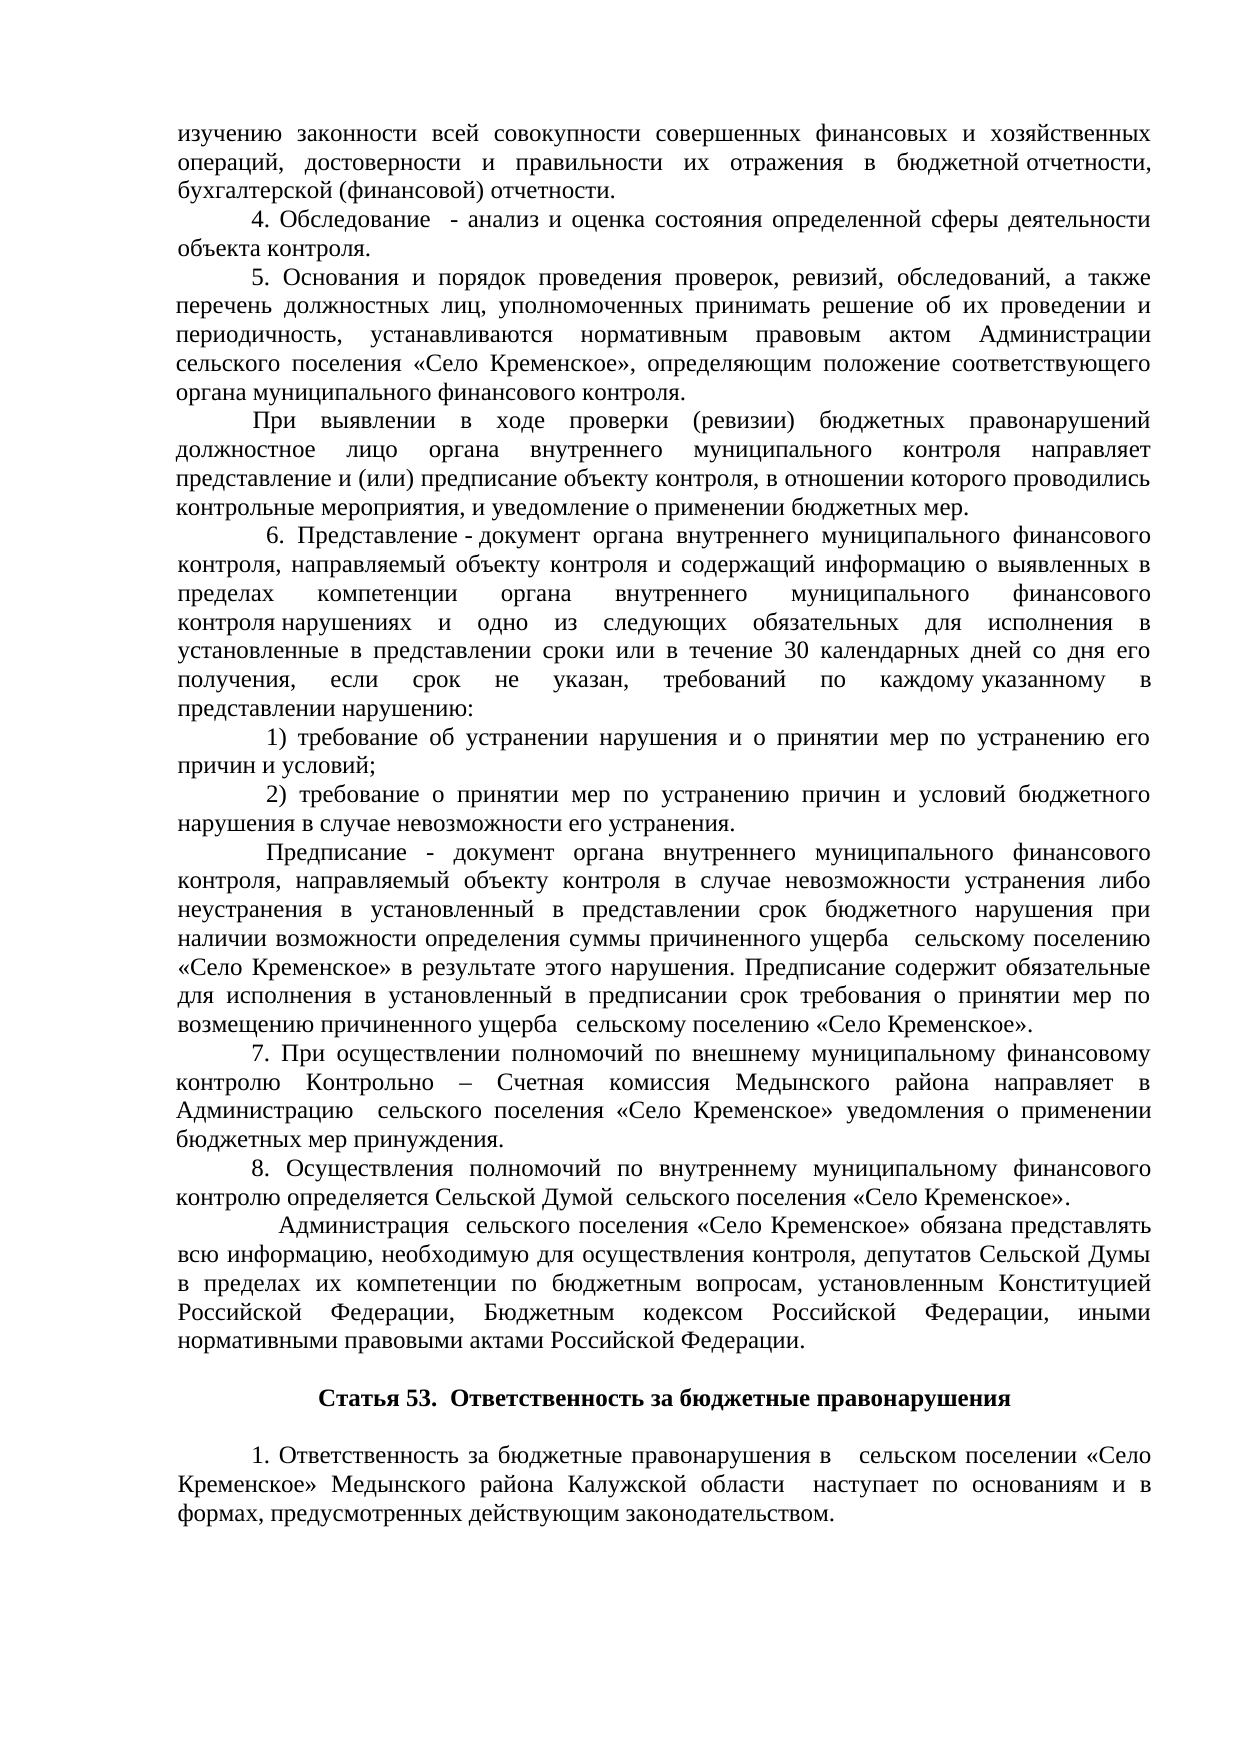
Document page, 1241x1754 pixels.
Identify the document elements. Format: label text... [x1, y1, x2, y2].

text 8. Осуществления полномочий по внутреннему муниципальному финансового контролю определяется Сельской Думой сельского поселения «Село Кременское». [176, 1153, 1152, 1211]
text 7. При осуществлении полномочий по внешнему муниципальному финансовому контролю Контрольно – Счетная комиссия Медынского района направляет в Администрацию сельского поселения «Село Кременское» уведомления о применении бюджетных мер принуждения. [176, 1038, 1152, 1153]
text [177, 118, 1152, 204]
list При выявлении в ходе проверки (ревизии) бюджетных правонарушений должностное лицо органа внутреннего муниципального контроля направляет представление и (или) предписание объекту контроля, в отношении которого проводились контрольные мероприятия, и уведомление о применении бюджетных мер. [176, 406, 1152, 521]
text 4. Обследование - анализ и оценка состояния определенной сферы деятельности объекта контроля. [177, 204, 1152, 262]
text 6. Представление - документ органа внутреннего муниципального финансового контроля, направляемый объекту контроля и содержащий информацию о выявленных в пределах компетенции органа внутреннего муниципального финансового контроля нарушениях и одно из следующих обязательных для исполнения в установленные в представлении сроки или в течение 30 календарных дней со дня его получения, если срок не указан, требований по каждому указанному в представлении нарушению: [177, 521, 1152, 722]
text 1) требование об устранении нарушения и о принятии мер по устранению его причин и условий; [177, 722, 1152, 779]
text 5. Основания и порядок проведения проверок, ревизий, обследований, а также перечень должностных лиц, уполномоченных принимать решение об их проведении и периодичность, устанавливаются нормативным правовым актом Администрации сельского поселения «Село Кременское», определяющим положение соответствующего органа муниципального финансового контроля. [176, 262, 1152, 406]
text Администрация сельского поселения «Село Кременское» обязана представлять всю информацию, необходимую для осуществления контроля, депутатов Сельской Думы в пределах их компетенции по бюджетным вопросам, установленным Конституцией Российской Федерации, Бюджетным кодексом Российской Федерации, иными нормативными правовыми актами Российской Федерации. [177, 1211, 1152, 1354]
text 2) требование о принятии мер по устранению причин и условий бюджетного нарушения в случае невозможности его устранения. [177, 779, 1152, 837]
text Предписание - документ органа внутреннего муниципального финансового контроля, направляемый объекту контроля в случае невозможности устранения либо неустранения в установленный в представлении срок бюджетного нарушения при наличии возможности определения суммы причиненного ущерба сельскому поселению «Село Кременское» в результате этого нарушения. Предписание содержит обязательные для исполнения в установленный в предписании срок требования о принятии мер по возмещению причиненного ущерба сельскому поселению «Село Кременское». [177, 837, 1152, 1038]
text Статья 53. Ответственность за бюджетные правонарушения [177, 1383, 1152, 1412]
text 1. Ответственность за бюджетные правонарушения в сельском поселении «Село Кременское» Медынского района Калужской области наступает по основаниям и в формах, предусмотренных действующим законодательством. [177, 1441, 1152, 1527]
